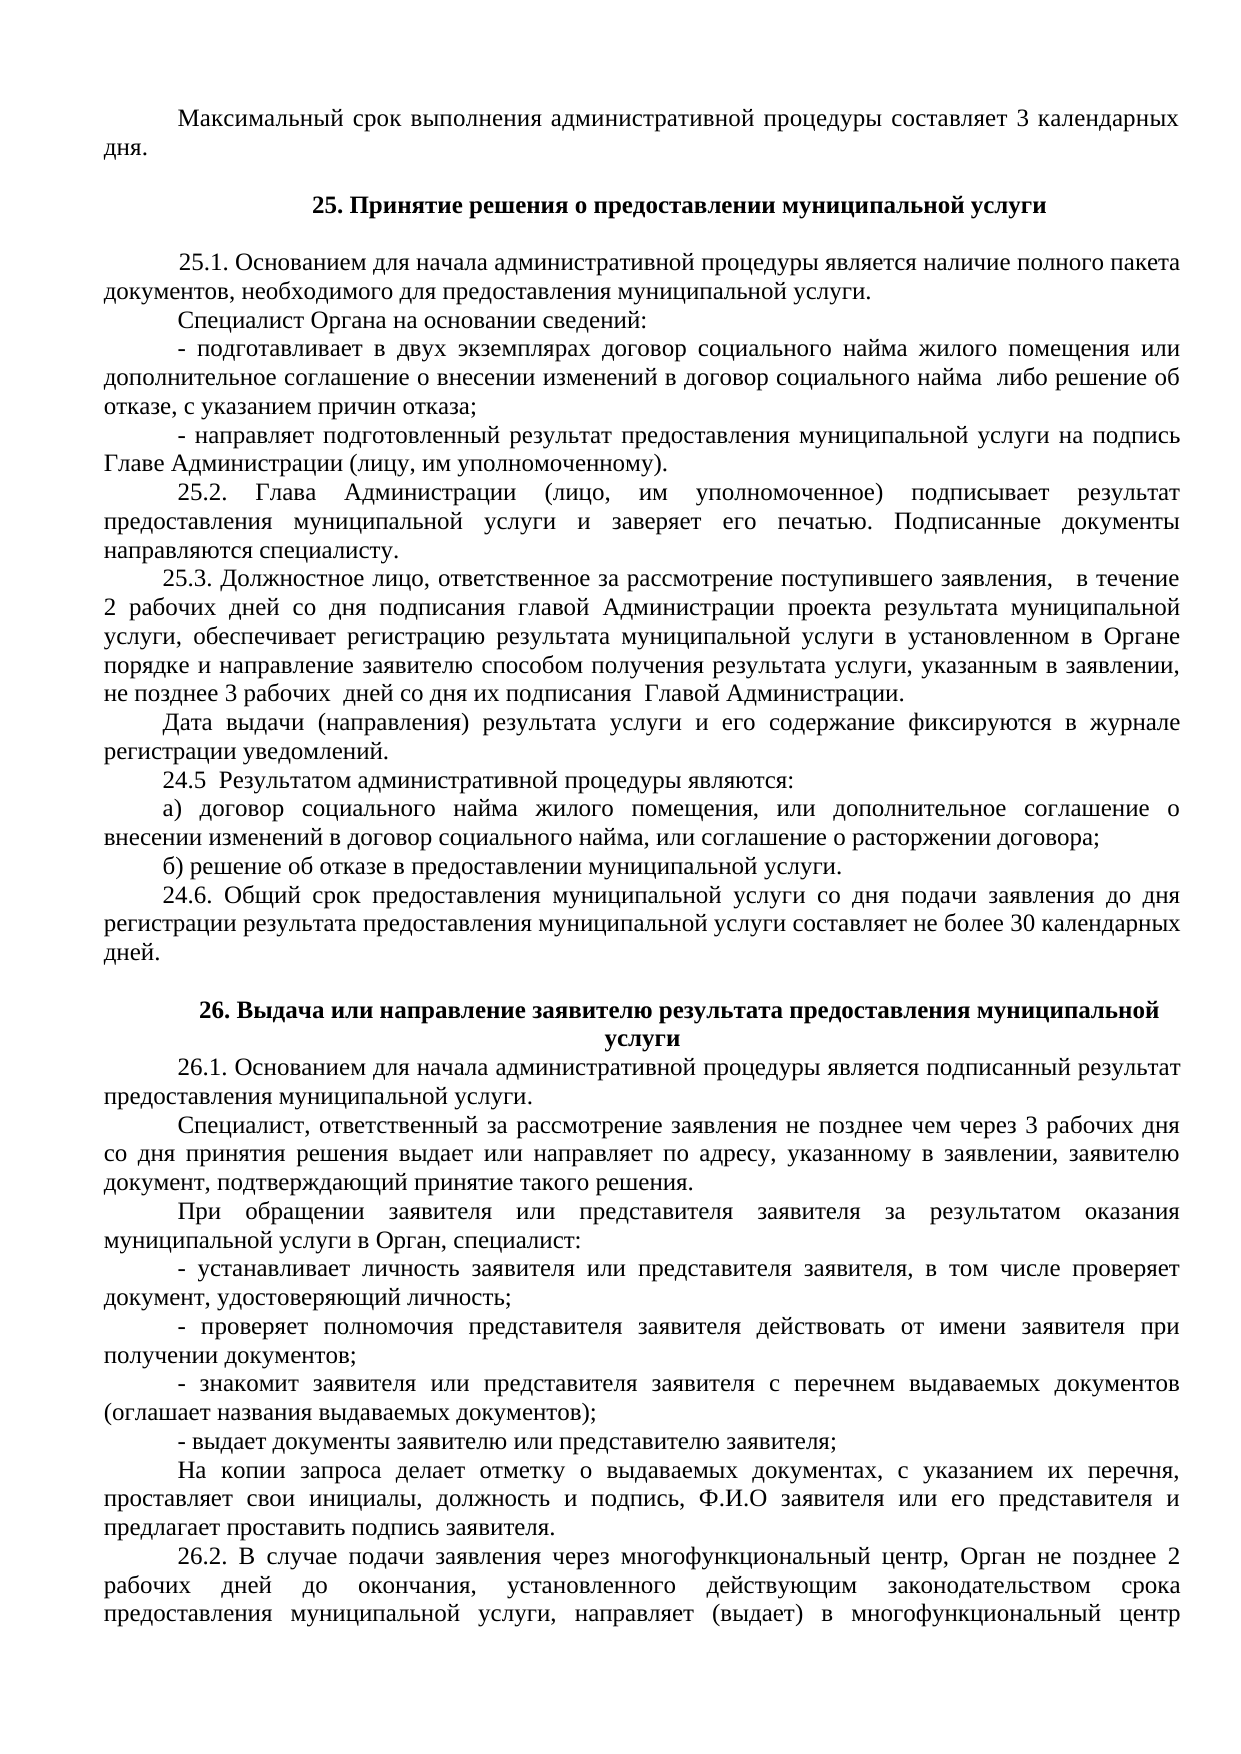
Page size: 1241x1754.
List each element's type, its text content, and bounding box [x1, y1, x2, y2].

text 25.1. Основанием для начала административной процедуры является наличие полного пакета документов, необходимого для предоставления муниципальной услуги. [103, 247, 1181, 305]
text Специалист, ответственный за рассмотрение заявления не позднее чем через 3 рабочих дня со дня принятия решения выдает или направляет по адресу, указанному в заявлении, заявителю документ, подтверждающий принятие такого решения. [103, 1110, 1181, 1196]
text - знакомит заявителя или представителя заявителя с перечнем выдаваемых документов (оглашает названия выдаваемых документов); [103, 1368, 1181, 1426]
text Специалист Органа на основании сведений: [103, 305, 1181, 333]
text 25.2. Глава Администрации (лицо, им уполномоченное) подписывает результат предоставления муниципальной услуги и заверяет его печатью. Подписанные документы направляются специалисту. [103, 477, 1181, 563]
text 26. Выдача или направление заявителю результата предоставления муниципальной услуги [103, 995, 1181, 1052]
text 24.5 Результатом административной процедуры являются: [103, 765, 1181, 793]
text - направляет подготовленный результат предоставления муниципальной услуги на подпись Главе Администрации (лицу, им уполномоченному). [103, 420, 1181, 477]
text а) договор социального найма жилого помещения, или дополнительное соглашение о внесении изменений в договор социального найма, или соглашение о расторжении договора; [103, 793, 1181, 851]
text - выдает документы заявителю или представителю заявителя; [103, 1426, 1181, 1455]
text б) решение об отказе в предоставлении муниципальной услуги. [103, 851, 1181, 880]
text Дата выдачи (направления) результата услуги и его содержание фиксируются в журнале регистрации уведомлений. [103, 707, 1181, 765]
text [103, 1541, 1181, 1627]
text 26.1. Основанием для начала административной процедуры является подписанный результат предоставления муниципальной услуги. [103, 1052, 1181, 1110]
text 24.6. Общий срок предоставления муниципальной услуги со дня подачи заявления до дня регистрации результата предоставления муниципальной услуги составляет не более 30 календарных дней. [103, 880, 1181, 966]
text Максимальный срок выполнения административной процедуры составляет 3 календарных дня. [103, 103, 1181, 161]
text При обращении заявителя или представителя заявителя за результатом оказания муниципальной услуги в Орган, специалист: [103, 1196, 1181, 1253]
text - проверяет полномочия представителя заявителя действовать от имени заявителя при получении документов; [103, 1311, 1181, 1368]
text 25. Принятие решения о предоставлении муниципальной услуги [103, 190, 1181, 218]
text - устанавливает личность заявителя или представителя заявителя, в том числе проверяет документ, удостоверяющий личность; [103, 1253, 1181, 1311]
text - подготавливает в двух экземплярах договор социального найма жилого помещения или дополнительное соглашение о внесении изменений в договор социального найма либо решение об отказе, с указанием причин отказа; [103, 333, 1181, 420]
text На копии запроса делает отметку о выдаваемых документах, с указанием их перечня, проставляет свои инициалы, должность и подпись, Ф.И.О заявителя или его представителя и предлагает проставить подпись заявителя. [103, 1455, 1181, 1541]
text 25.3. Должностное лицо, ответственное за рассмотрение поступившего заявления, в течение 2 рабочих дней со дня подписания главой Администрации проекта результата муниципальной услуги, обеспечивает регистрацию результата муниципальной услуги в установленном в Органе порядке и направление заявителю способом получения результата услуги, указанным в заявлении, не позднее 3 рабочих дней со дня их подписания Главой Администрации. [103, 563, 1181, 707]
